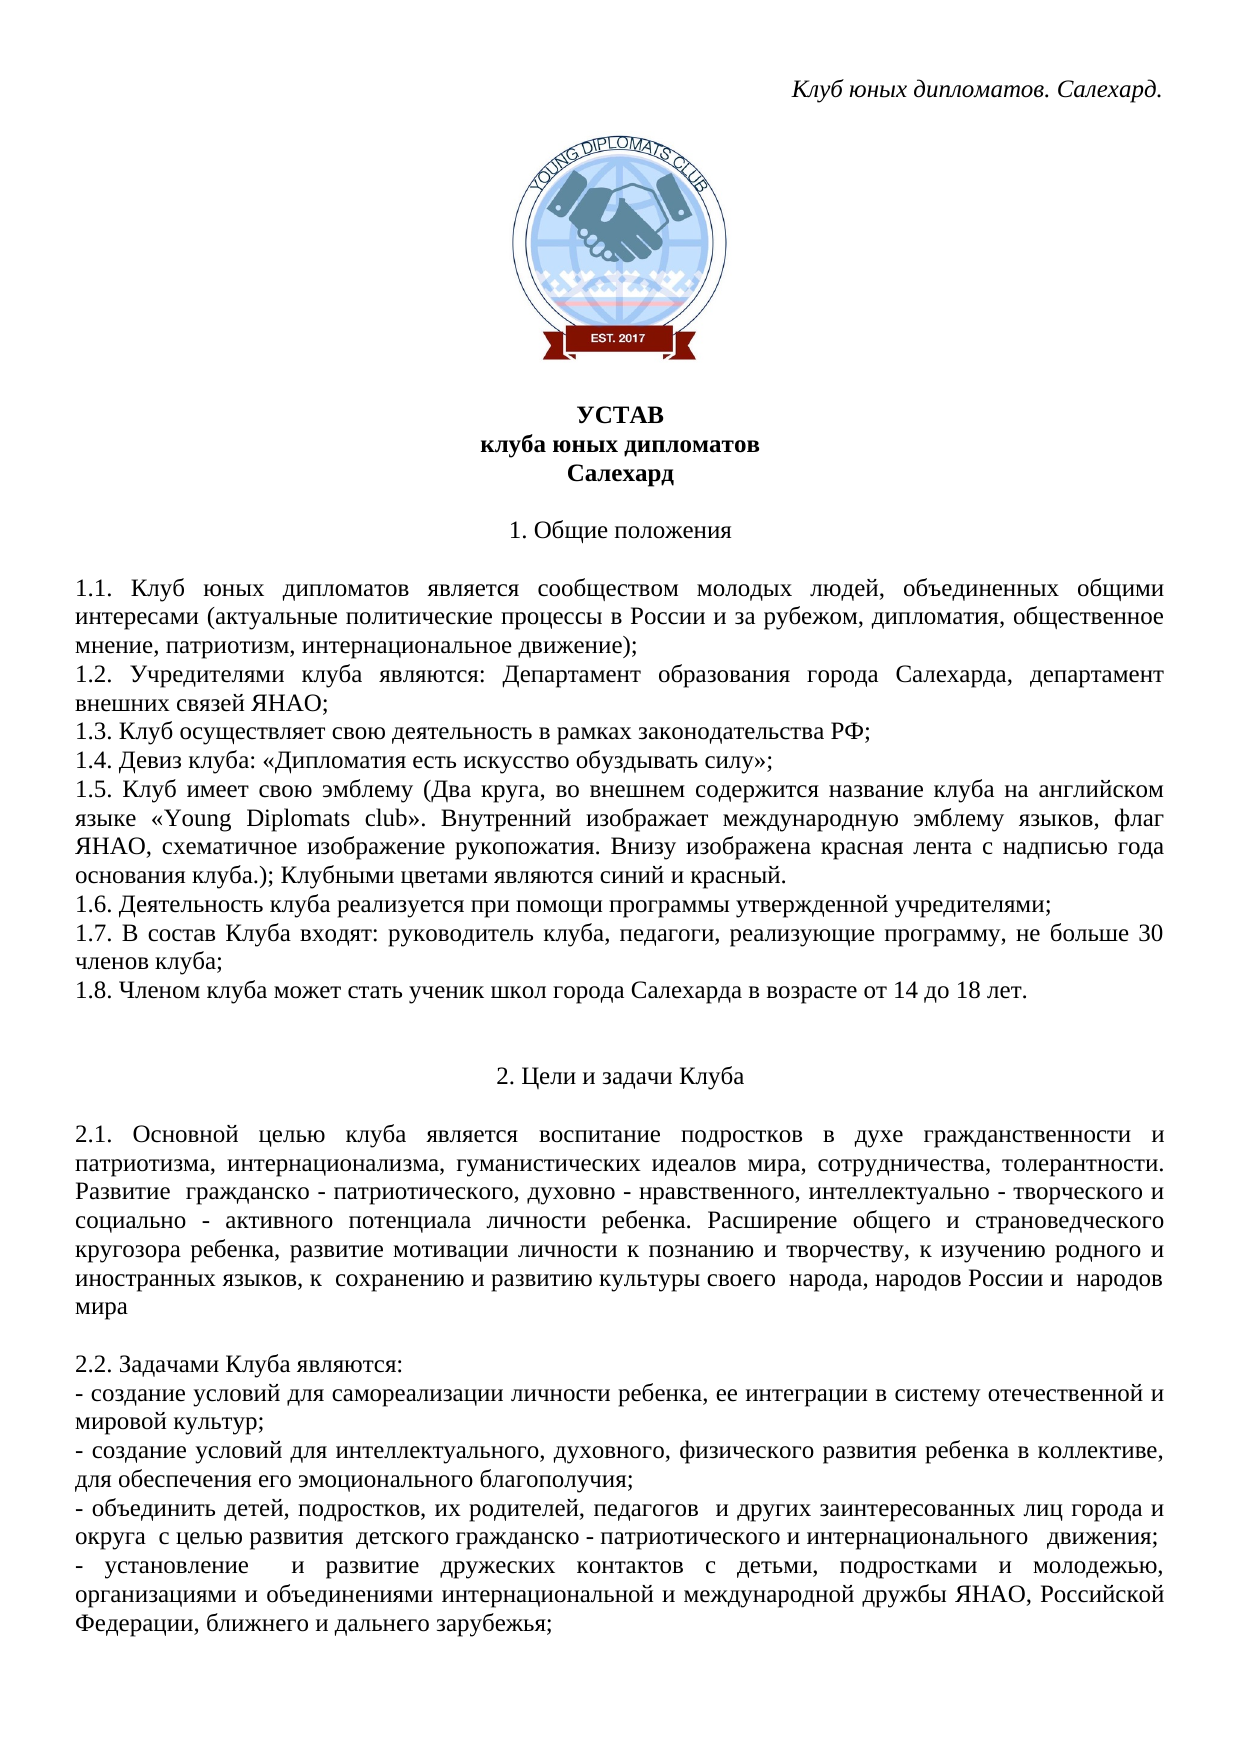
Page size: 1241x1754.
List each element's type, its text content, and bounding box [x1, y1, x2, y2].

text - установление и развитие дружеских контактов с детьми, подростками и молодежью, организациями и объединениями интернациональной и международной дружбы ЯНАО, Российской Федерации, ближнего и дальнего зарубежья; [75, 1550, 1165, 1636]
text 2.2. Задачами Клуба являются: [75, 1349, 1165, 1378]
text 1.1. Клуб юных дипломатов является сообществом молодых людей, объединенных общими интересами (актуальные политические процессы в России и за рубежом, дипломатия, общественное мнение, патриотизм, интернациональное движение); [75, 573, 1165, 659]
text 1.6. Деятельность клуба реализуется при помощи программы утвержденной учредителями; [75, 889, 1165, 918]
text 1.5. Клуб имеет свою эмблему (Два круга, во внешнем содержится название клуба на английском языке «Young Diplomats club». Внутренний изображает международную эмблему языков, флаг ЯНАО, схематичное изображение рукопожатия. Внизу изображена красная лента с надписью года основания клуба.); Клубными цветами являются синий и красный. [75, 774, 1165, 889]
text - объединить детей, подростков, их родителей, педагогов и других заинтересованных лиц города и округа с целью развития детского гражданско - патриотического и интернационального движения; [75, 1493, 1165, 1550]
text - создание условий для самореализации личности ребенка, ее интеграции в систему отечественной и мировой культур; [75, 1378, 1165, 1435]
text 1.3. Клуб осуществляет свою деятельность в рамках законодательства РФ; [75, 716, 1165, 745]
text Салехард [75, 458, 1165, 486]
text 1.7. В состав Клуба входят: руководитель клуба, педагоги, реализующие программу, не больше 30 членов клуба; [75, 918, 1165, 975]
text УСТАВ [75, 400, 1165, 429]
text - создание условий для интеллектуального, духовного, физического развития ребенка в коллективе, для обеспечения его эмоционального благополучия; [75, 1435, 1165, 1493]
text 1.2. Учредителями клуба являются: Департамент образования города Салехарда, департамент внешних связей ЯНАО; [75, 659, 1165, 716]
text 1. Общие положения [75, 515, 1165, 544]
text 2. Цели и задачи Клуба [75, 1061, 1165, 1090]
text 1.8. Членом клуба может стать ученик школ города Салехарда в возрасте от 14 до 18 лет. [75, 975, 1165, 1004]
text клуба юных дипломатов [75, 429, 1165, 458]
text 1.4. Девиз клуба: «Дипломатия есть искусство обуздывать силу»; [75, 745, 1165, 774]
picture [500, 131, 741, 372]
text 2.1. Основной целью клуба является воспитание подростков в духе гражданственности и патриотизма, интернационализма, гуманистических идеалов мира, сотрудничества, толерантности. Развитие гражданско - патриотического, духовно - нравственного, интеллектуально - творческого и социально - активного потенциала личности ребенка. Расширение общего и страноведческого кругозора ребенка, развитие мотивации личности к познанию и творчеству, к изучению родного и иностранных языков, к сохранению и развитию культуры своего народа, народов России и народов мира [75, 1119, 1165, 1320]
